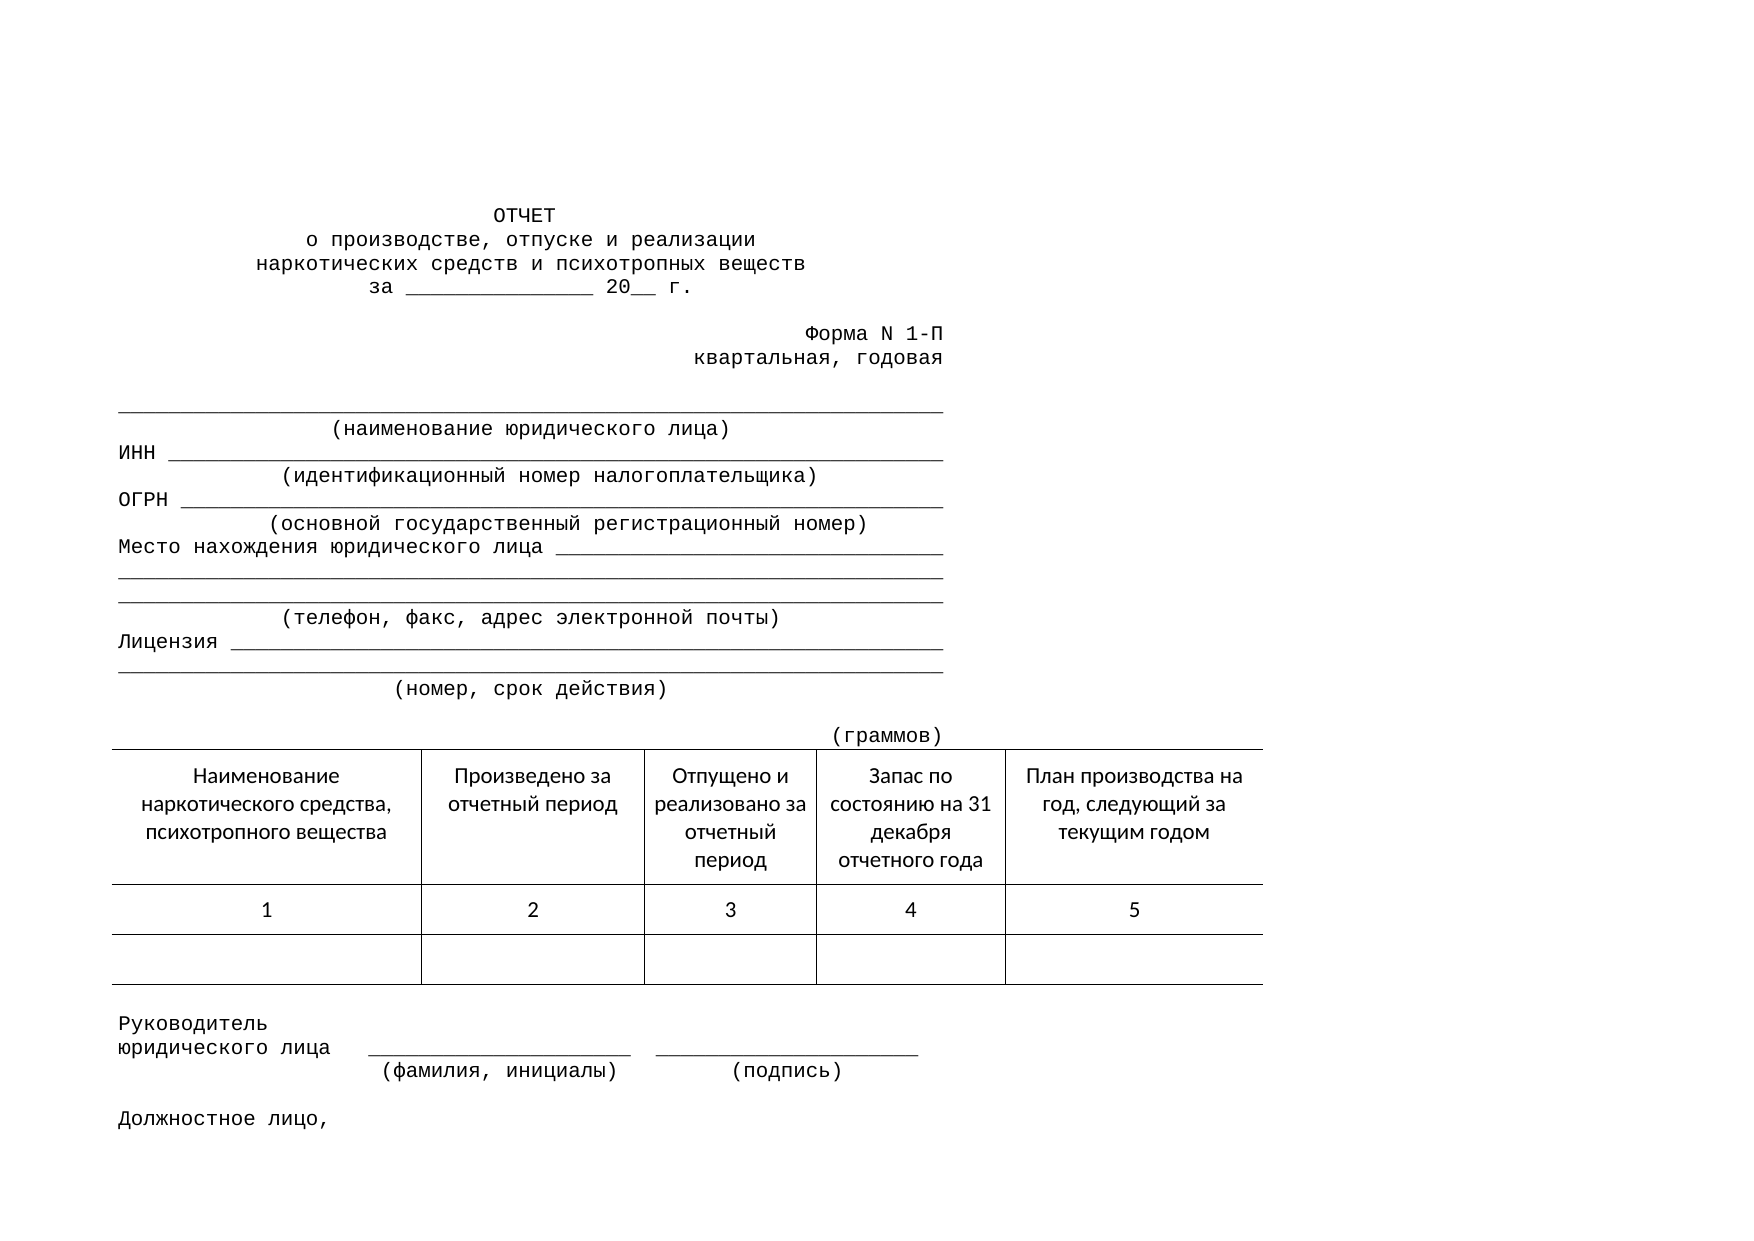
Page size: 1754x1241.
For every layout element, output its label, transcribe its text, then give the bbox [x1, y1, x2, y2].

text ОТЧЕТ [118, 205, 1636, 229]
text (граммов) [118, 725, 1636, 749]
table_header Наименование наркотического средства, психотропного вещества [112, 750, 421, 883]
text квартальная, годовая [118, 347, 1636, 371]
table_cell [645, 935, 816, 984]
text __________________________________________________________________ [118, 394, 1636, 418]
text ИНН ______________________________________________________________ [118, 442, 1636, 465]
table_cell 2 [422, 885, 644, 934]
text Форма N 1-П [118, 323, 1636, 347]
text ОГРН _____________________________________________________________ [118, 489, 1636, 513]
text (наименование юридического лица) [118, 418, 1636, 442]
text (идентификационный номер налогоплательщика) [118, 465, 1636, 489]
table_header Произведено за отчетный период [422, 750, 644, 883]
text за _______________ 20__ г. [118, 276, 1636, 300]
text (номер, срок действия) [118, 678, 1636, 702]
text Должностное лицо, [118, 1108, 1636, 1131]
text наркотических средств и психотропных веществ [118, 252, 1636, 276]
table_cell [1006, 935, 1263, 984]
text __________________________________________________________________ [118, 583, 1636, 607]
table_cell [817, 935, 1005, 984]
table_header План производства на год, следующий за текущим годом [1006, 750, 1263, 883]
table_cell [422, 935, 644, 984]
table_cell 5 [1006, 885, 1263, 934]
table_cell 3 [645, 885, 816, 934]
text __________________________________________________________________ [118, 560, 1636, 583]
text (фамилия, инициалы) (подпись) [118, 1060, 1636, 1084]
table_header Отпущено и реализовано за отчетный период [645, 750, 816, 883]
table_cell [112, 935, 421, 984]
table_header Запас по состоянию на 31 декабря отчетного года [817, 750, 1005, 883]
text (основной государственный регистрационный номер) [118, 513, 1636, 536]
text Руководитель [118, 1013, 1636, 1037]
text Место нахождения юридического лица _______________________________ [118, 536, 1636, 560]
table_cell 1 [112, 885, 421, 934]
text юридического лица _____________________ _____________________ [118, 1037, 1636, 1060]
text о производстве, отпуске и реализации [118, 229, 1636, 252]
text __________________________________________________________________ [118, 654, 1636, 678]
table_cell 4 [817, 885, 1005, 934]
text Лицензия _________________________________________________________ [118, 631, 1636, 654]
text (телефон, факс, адрес электронной почты) [118, 607, 1636, 631]
